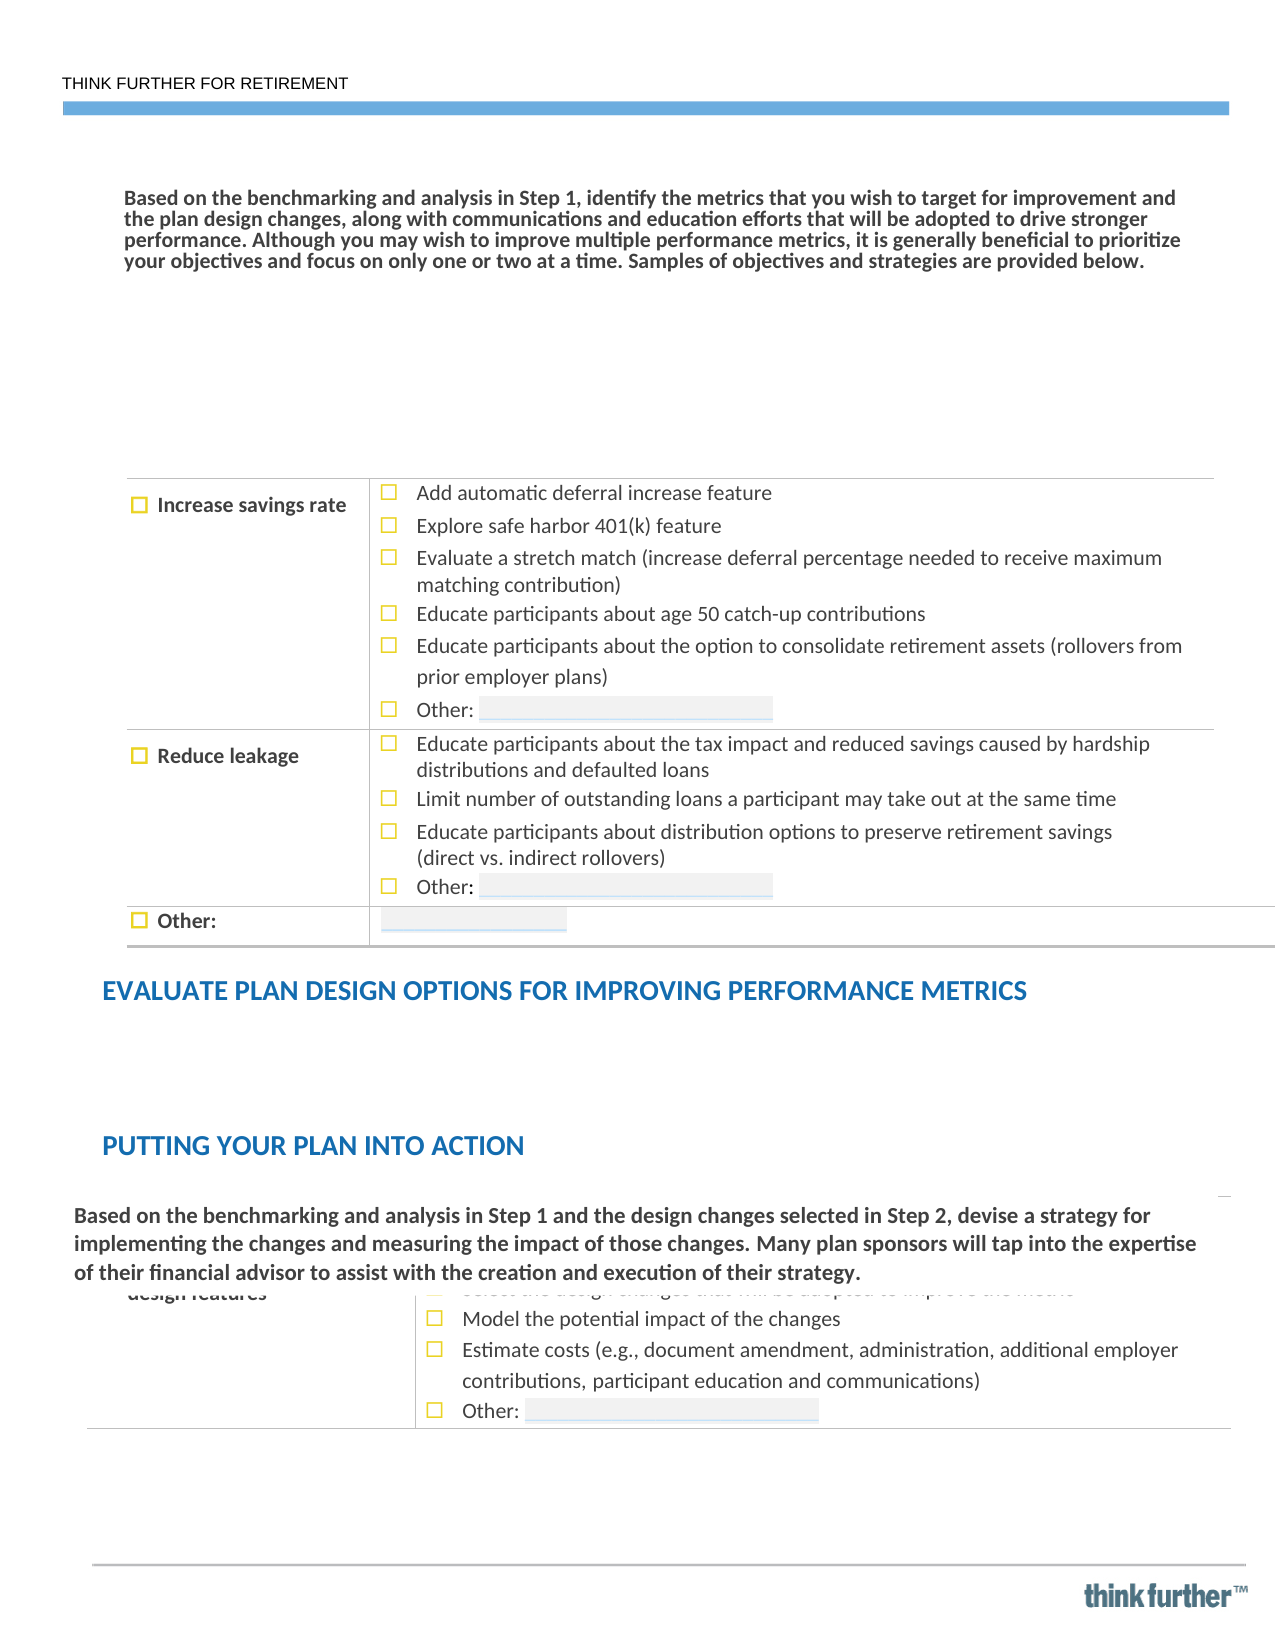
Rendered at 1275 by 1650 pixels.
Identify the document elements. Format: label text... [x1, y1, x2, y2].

picture [0, 96, 1275, 123]
table_cell Reduce leakage [127, 730, 369, 906]
list 2 EVALUATE PLAN DESIGN OPTIONS FOR IMPROVING PERFORMANCE METRICS [56, 947, 1218, 1041]
table_cell Educate participants about the tax impact and reduced savings caused by hardship distributions and defaulted loans Limit number of outstanding loans a participant may take out at the same time Educate participants about distribution options to preserve retirement savings (direct vs. indirect rollovers) Other: ___________________________ [370, 730, 1214, 906]
table_cell Increase savings rate [127, 479, 369, 729]
table_header Prioritize performance objectives and select design features [87, 1296, 415, 1428]
table_cell Other: [127, 907, 369, 945]
table_header Work with financial advisor and/or recordkeeper to determine the top performance objectives for improvement Select the design changes that will be adopted to improve the metric Model the potential impact of the changes Estimate costs (e.g., document amendment, administration, additional employer contributions, participant education and communications) Other: ___________________________ [416, 1197, 1231, 1428]
list 3 PUTTING YOUR PLAN INTO ACTION [56, 1102, 1218, 1196]
table_cell _________________ [370, 907, 1275, 945]
picture [13, 1557, 1275, 1624]
table_cell Add automatic deferral increase feature Explore safe harbor 401(k) feature Evaluate a stretch match (increase deferral percentage needed to receive maximum matching contribution) Educate participants about age 50 catch-up contributions Educate participants about the option to consolidate retirement assets (rollovers from prior employer plans) Other: ___________________________ [370, 479, 1214, 729]
